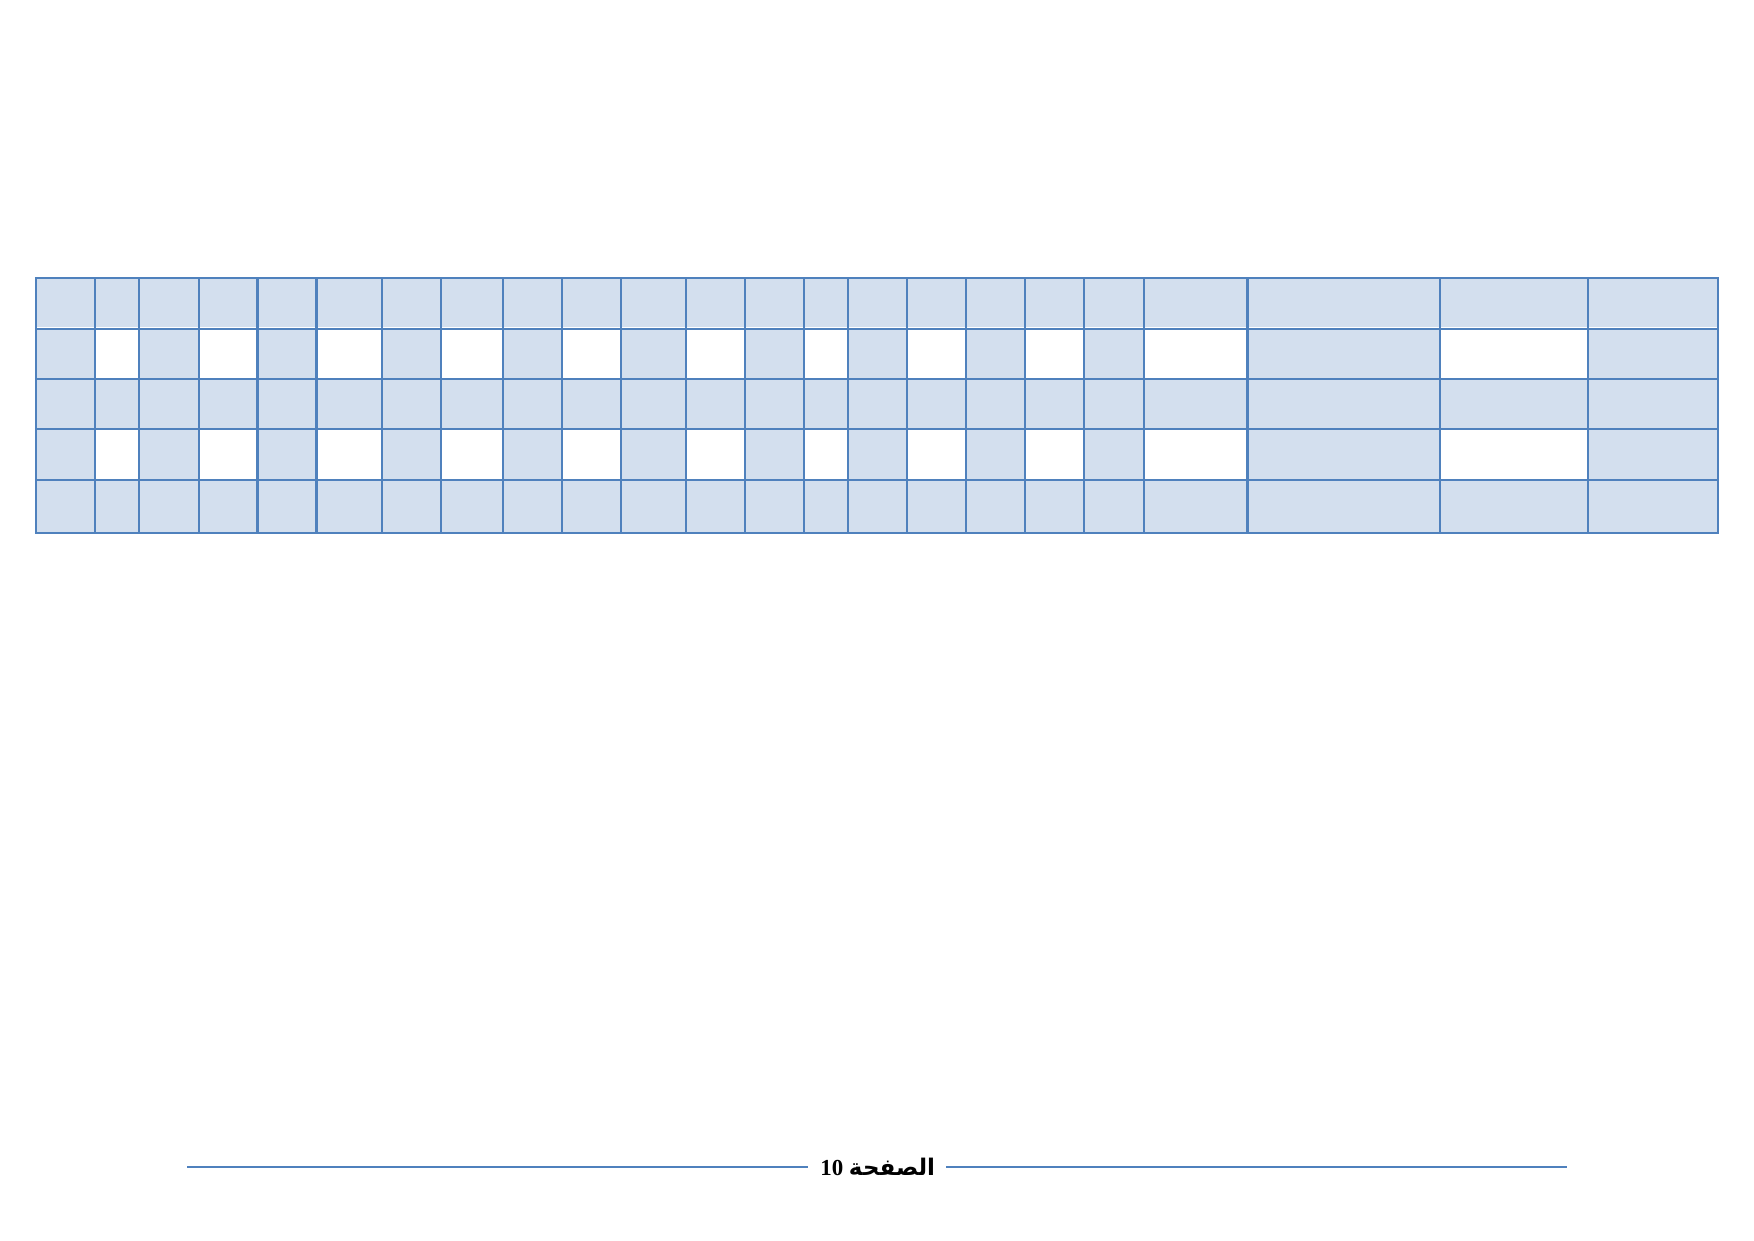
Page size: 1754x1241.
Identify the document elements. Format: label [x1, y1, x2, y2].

table_cell [37, 430, 94, 479]
table_cell [1441, 330, 1587, 378]
table_cell [259, 430, 315, 479]
table_cell [442, 279, 502, 327]
table_cell [1249, 430, 1439, 479]
table_cell [318, 380, 381, 428]
table_cell [805, 279, 847, 327]
table_cell [37, 380, 94, 428]
table_cell [442, 430, 502, 479]
table_cell [908, 481, 965, 532]
table_cell [259, 330, 315, 378]
table_cell [1441, 430, 1587, 479]
table_cell [1145, 279, 1246, 327]
table_cell [1589, 481, 1717, 532]
table_cell [908, 330, 965, 378]
table_cell [622, 279, 685, 327]
table_cell [1249, 279, 1439, 327]
table_cell [687, 279, 744, 327]
table_cell [504, 330, 561, 378]
table_cell [259, 380, 315, 428]
table_cell [746, 481, 803, 532]
table_cell [849, 380, 906, 428]
table_cell [967, 481, 1024, 532]
table_cell [200, 430, 256, 479]
table_cell [1145, 380, 1246, 428]
table_cell [383, 430, 440, 479]
table_cell [140, 330, 198, 378]
table_cell [1249, 481, 1439, 532]
table_cell [318, 330, 381, 378]
table_cell [1589, 380, 1717, 428]
table_cell [805, 330, 847, 378]
table_cell [563, 279, 620, 327]
table_cell [383, 481, 440, 532]
table_cell [504, 430, 561, 479]
table_cell [140, 481, 198, 532]
table_cell [1026, 481, 1083, 532]
table_cell [908, 430, 965, 479]
table_cell [1589, 279, 1717, 327]
table_cell [442, 481, 502, 532]
table_cell [96, 330, 138, 378]
table_cell [687, 481, 744, 532]
table_cell [140, 279, 198, 327]
table_cell [140, 430, 198, 479]
table_cell [259, 279, 315, 327]
table_cell [805, 430, 847, 479]
table_cell [1085, 481, 1143, 532]
table_cell [1085, 330, 1143, 378]
table_cell [37, 481, 94, 532]
table_cell [200, 380, 256, 428]
table_cell [849, 481, 906, 532]
table_cell [1441, 279, 1587, 327]
table_cell [383, 279, 440, 327]
table_cell [1145, 330, 1246, 378]
table_cell [563, 380, 620, 428]
table_cell [1026, 430, 1083, 479]
table_cell [967, 380, 1024, 428]
table_cell [622, 481, 685, 532]
table_cell [200, 279, 256, 327]
table_cell [805, 380, 847, 428]
table_cell [687, 330, 744, 378]
table_cell [622, 430, 685, 479]
table_cell [1026, 380, 1083, 428]
table_cell [746, 279, 803, 327]
table_cell [383, 380, 440, 428]
table_cell [849, 279, 906, 327]
table_cell [37, 330, 94, 378]
table_cell [200, 330, 256, 378]
table_cell [442, 380, 502, 428]
table_cell [1026, 279, 1083, 327]
table_cell [200, 481, 256, 532]
table_cell [1441, 481, 1587, 532]
table_cell [1145, 430, 1246, 479]
table_cell [318, 279, 381, 327]
table_cell [504, 279, 561, 327]
table_cell [318, 481, 381, 532]
table_cell [504, 380, 561, 428]
table_cell [563, 481, 620, 532]
table_cell [442, 330, 502, 378]
table_cell [746, 380, 803, 428]
table_cell [746, 430, 803, 479]
table_cell [1249, 330, 1439, 378]
table_cell [140, 380, 198, 428]
table_cell [318, 430, 381, 479]
table_cell [1085, 380, 1143, 428]
table_cell [1026, 330, 1083, 378]
table_cell [96, 430, 138, 479]
table_cell [1441, 380, 1587, 428]
table_cell [259, 481, 315, 532]
table_cell [563, 330, 620, 378]
table_cell [967, 279, 1024, 327]
table_cell [967, 430, 1024, 479]
table_cell [96, 481, 138, 532]
table_cell [908, 380, 965, 428]
table_cell [1085, 279, 1143, 327]
table_cell [908, 279, 965, 327]
table_cell [383, 330, 440, 378]
table_cell [805, 481, 847, 532]
table_cell [37, 279, 94, 327]
table_cell [1085, 430, 1143, 479]
table_cell [849, 330, 906, 378]
table_cell [746, 330, 803, 378]
table_cell [622, 380, 685, 428]
table_cell [687, 380, 744, 428]
table_cell [849, 430, 906, 479]
table_cell [967, 330, 1024, 378]
table_cell [1589, 430, 1717, 479]
table_cell [1249, 380, 1439, 428]
table_cell [96, 380, 138, 428]
table_cell [96, 279, 138, 327]
table_cell [687, 430, 744, 479]
table_cell [1589, 330, 1717, 378]
table_cell [504, 481, 561, 532]
table_cell [563, 430, 620, 479]
table_cell [1145, 481, 1246, 532]
table_cell [622, 330, 685, 378]
